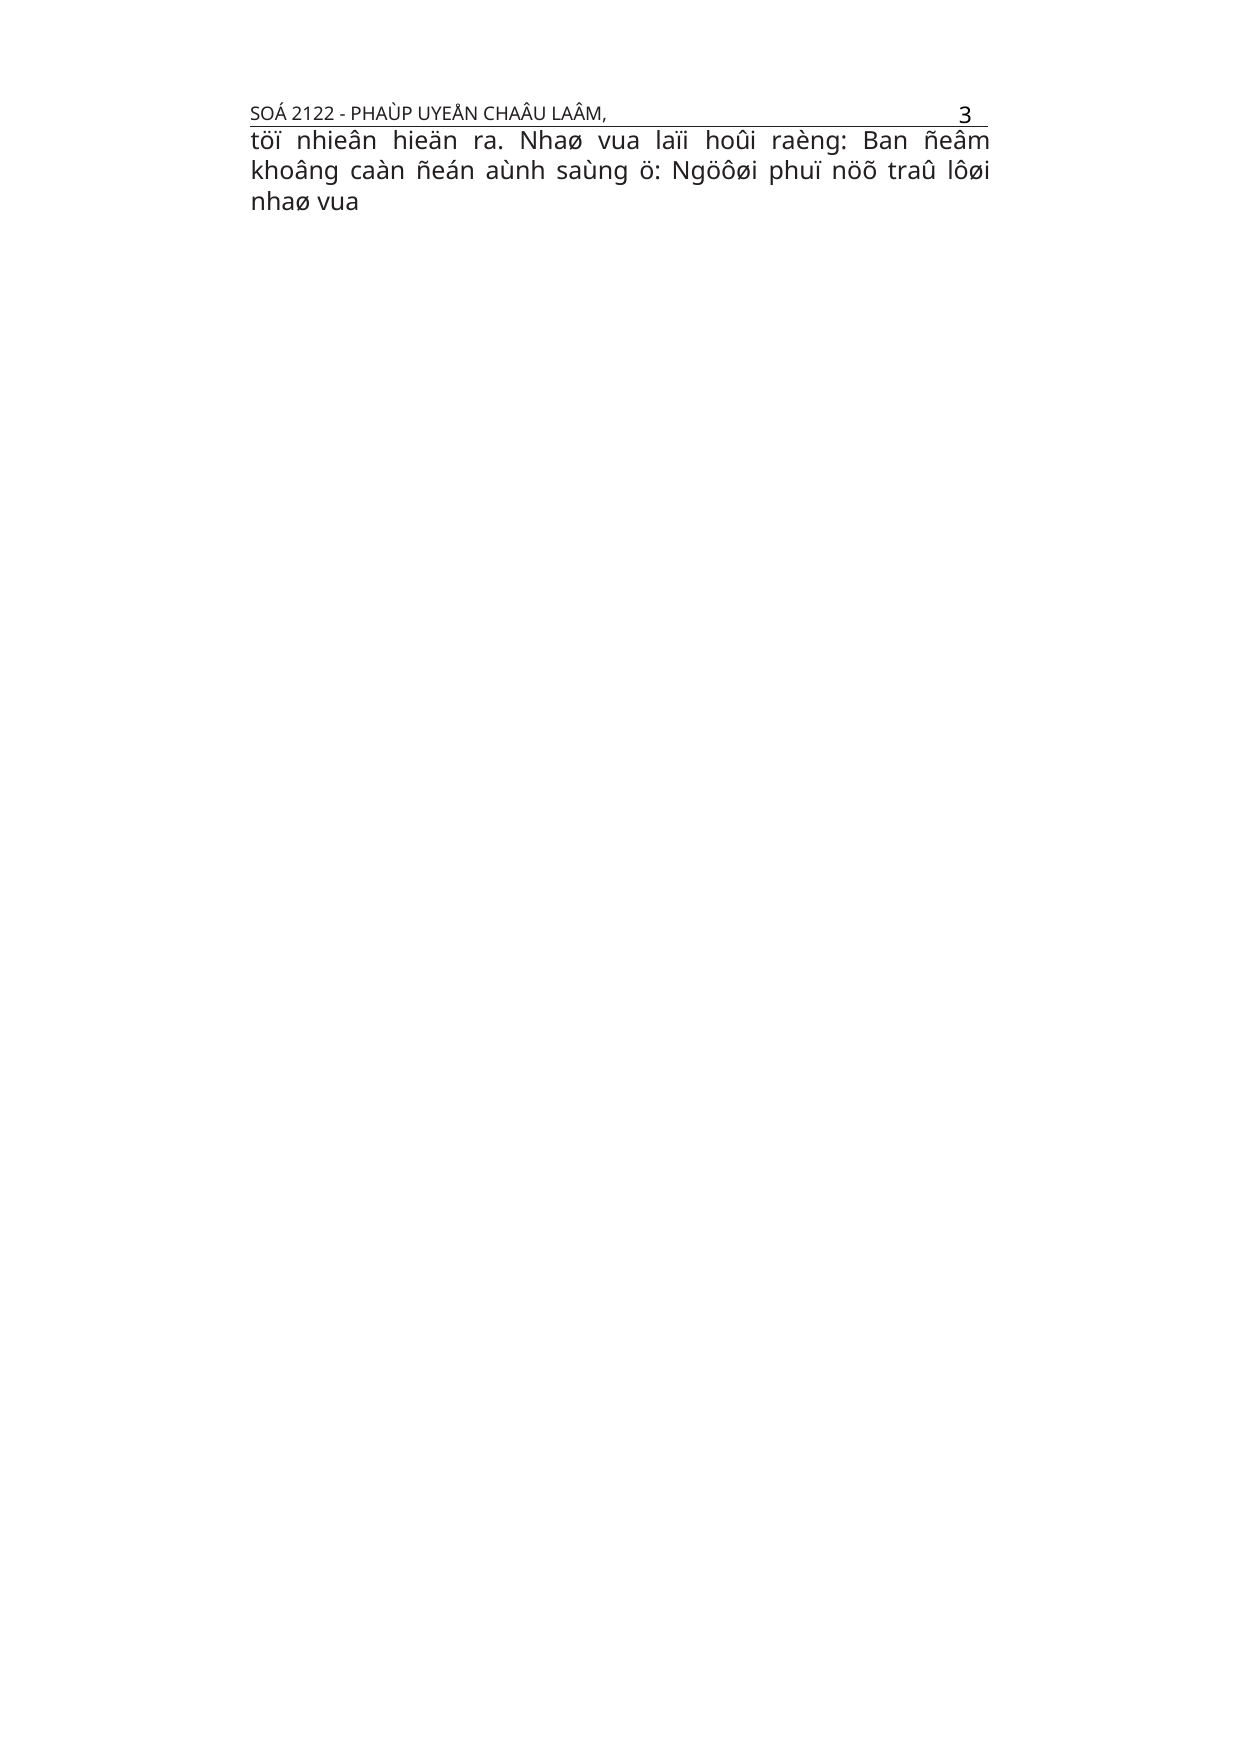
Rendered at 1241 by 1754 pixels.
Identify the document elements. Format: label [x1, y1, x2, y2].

text [250, 125, 990, 218]
